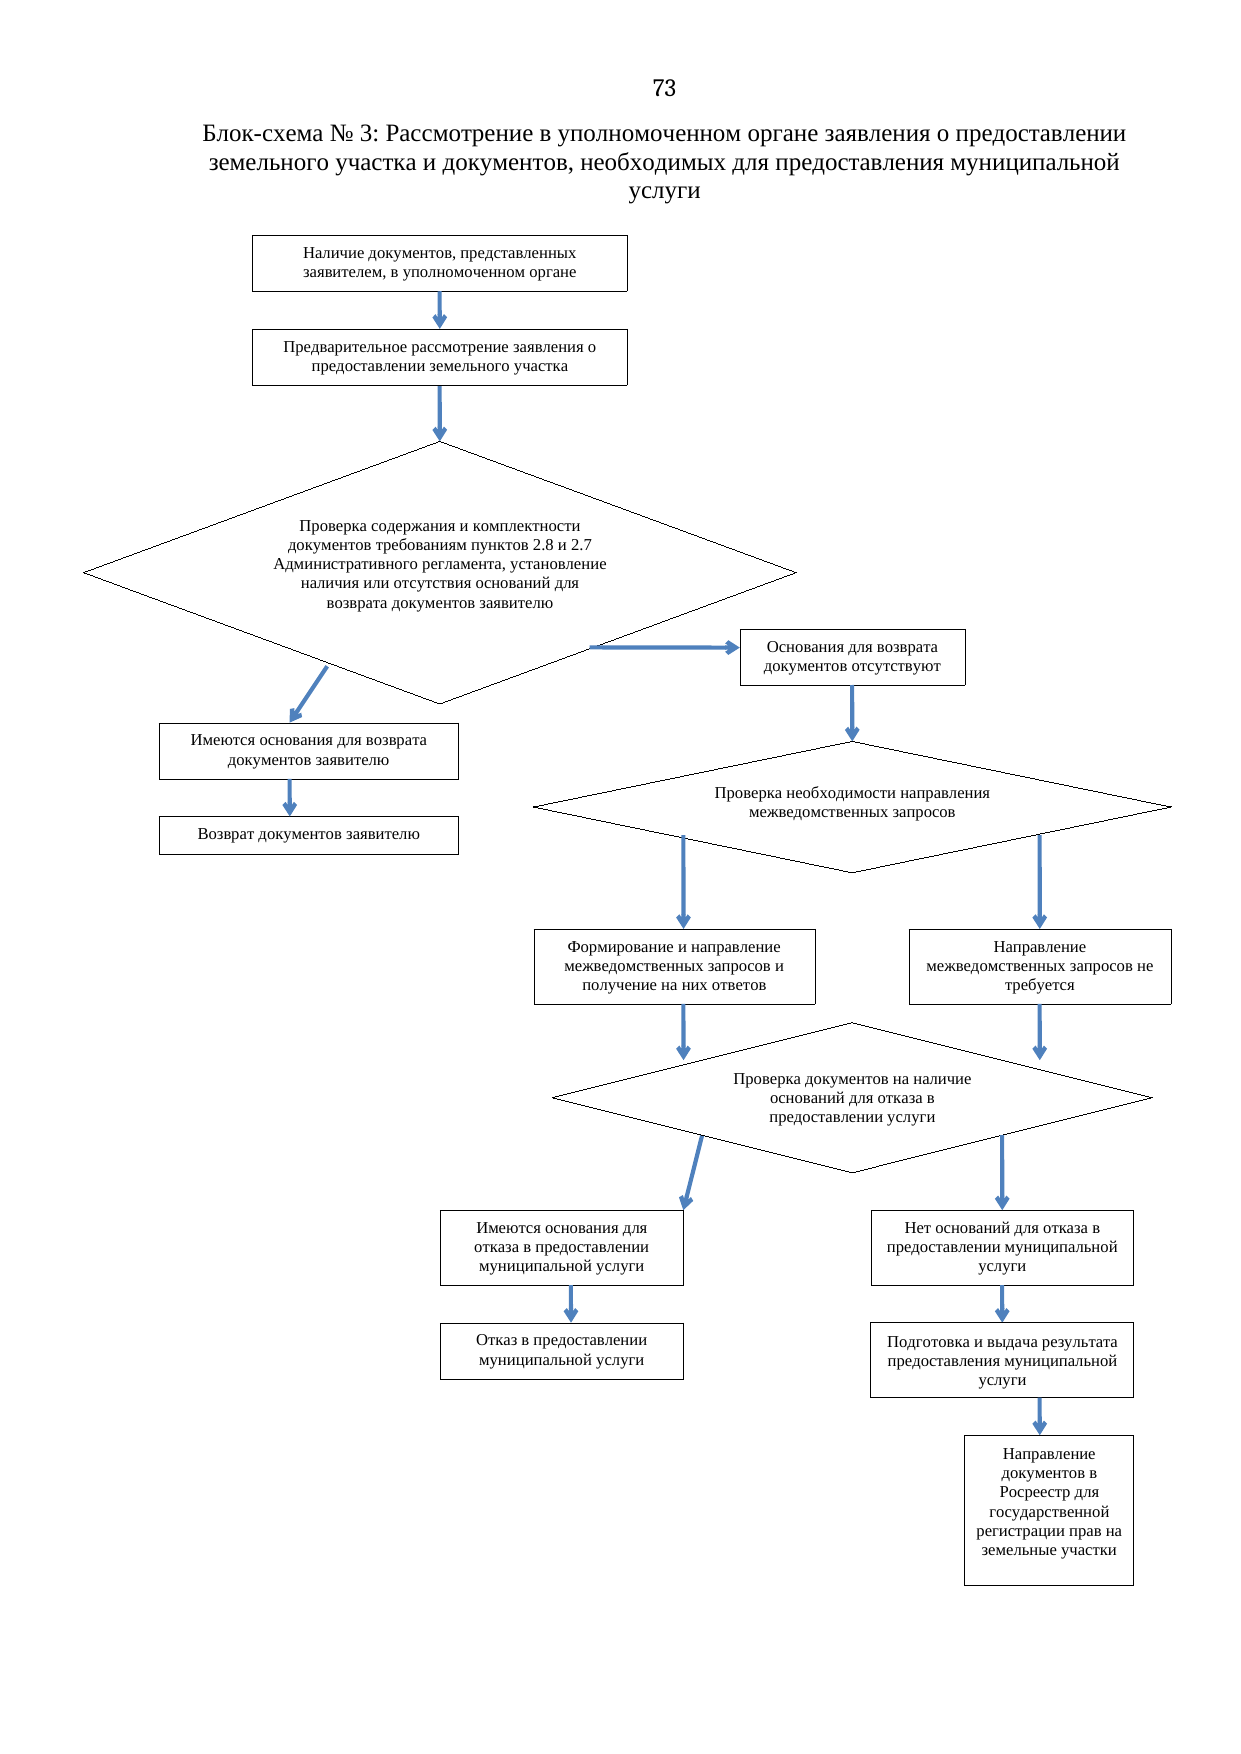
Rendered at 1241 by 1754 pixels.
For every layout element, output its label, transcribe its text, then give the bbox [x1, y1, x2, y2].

text Блок-схема № 3: Рассмотрение в уполномоченном органе заявления о предоставлении земельного участка и документов, необходимых для предоставления муниципальной услуги [177, 118, 1152, 204]
